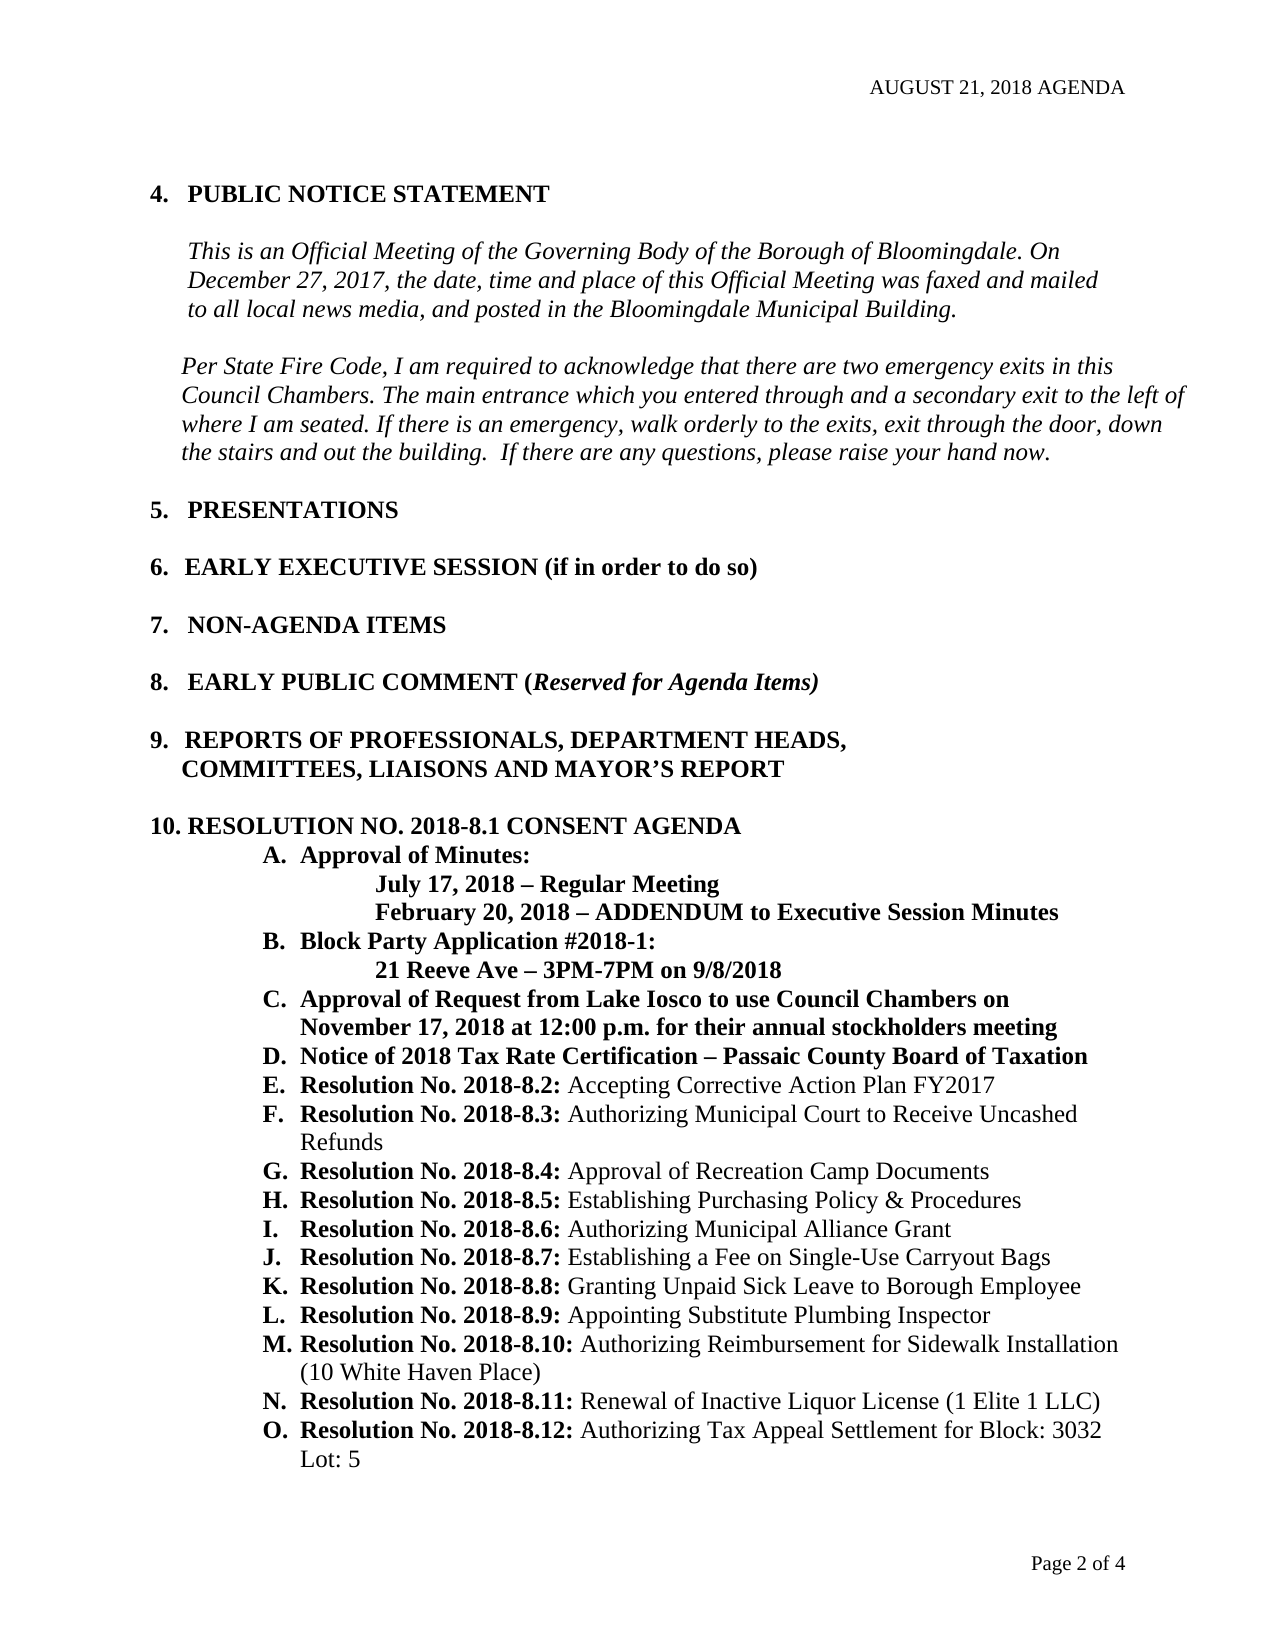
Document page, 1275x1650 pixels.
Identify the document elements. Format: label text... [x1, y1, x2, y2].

list PRESENTATIONS [150, 495, 1200, 524]
list Resolution No. 2018-8.7: Establishing a Fee on Single-Use Carryout Bags [262, 1242, 1125, 1271]
list Approval of Request from Lake Iosco to use Council Chambers on November 17, 2018 at 12:00 p.m. for their annual stockholders meeting [262, 984, 1125, 1041]
list NON-AGENDA ITEMS [150, 610, 1125, 639]
list Resolution No. 2018-8.2: Accepting Corrective Action Plan FY2017 [262, 1070, 1125, 1099]
list Resolution No. 2018-8.11: Renewal of Inactive Liquor License (1 Elite 1 LLC) [262, 1386, 1125, 1415]
list EARLY PUBLIC COMMENT (Reserved for Agenda Items) [150, 667, 1125, 696]
list EARLY EXECUTIVE SESSION (if in order to do so) [150, 552, 1125, 581]
list Resolution No. 2018-8.3: Authorizing Municipal Court to Receive Uncashed Refunds [262, 1099, 1125, 1156]
text Per State Fire Code, I am required to acknowledge that there are two emergency exits in this Council Chambers. The main entrance which you entered through and a secondary exit to the left of where I am seated. If there is an emergency, walk orderly to the exits, exit through the door, down the stairs and out the building. If there are any questions, please raise your hand now. [181, 351, 1200, 495]
list REPORTS OF PROFESSIONALS, DEPARTMENT HEADS, [150, 725, 1125, 754]
text This is an Official Meeting of the Governing Body of the Borough of Bloomingdale. On December 27, 2017, the date, time and place of this Official Meeting was faxed and mailed to all local news media, and posted in the . [187, 236, 1125, 322]
list Resolution No. 2018-8.10: Authorizing Reimbursement for Sidewalk Installation (10 White Haven Place) [262, 1329, 1125, 1386]
text COMMITTEES, LIAISONS AND MAYOR’S REPORT [150, 754, 1125, 782]
list Approval of Minutes: [262, 840, 1125, 869]
list Resolution No. 2018-8.4: Approval of Recreation Camp Documents [262, 1156, 1125, 1185]
list PUBLIC NOTICE STATEMENT [150, 179, 1125, 207]
list Resolution No. 2018-8.6: Authorizing Municipal Alliance Grant [262, 1214, 1125, 1242]
list Resolution No. 2018-8.5: Establishing Purchasing Policy & Procedures [262, 1185, 1125, 1214]
list Resolution No. 2018-8.9: Appointing Substitute Plumbing Inspector [262, 1300, 1125, 1329]
list Resolution No. 2018-8.8: Granting Unpaid Sick Leave to Borough Employee [262, 1271, 1125, 1300]
list July 17, 2018 – Regular Meeting February 20, 2018 – ADDENDUM to Executive Session Minutes [375, 869, 1125, 926]
list Block Party Application #2018-1: 21 Reeve Ave – 3PM-7PM on 9/8/2018 [262, 926, 1125, 984]
list Resolution No. 2018-8.12: Authorizing Tax Appeal Settlement for Block: 3032 Lot: 5 [262, 1415, 1125, 1472]
list RESOLUTION NO. 2018-8.1 CONSENT AGENDA [150, 811, 1125, 840]
list Notice of 2018 Tax Rate Certification – Passaic County Board of Taxation [262, 1041, 1125, 1070]
